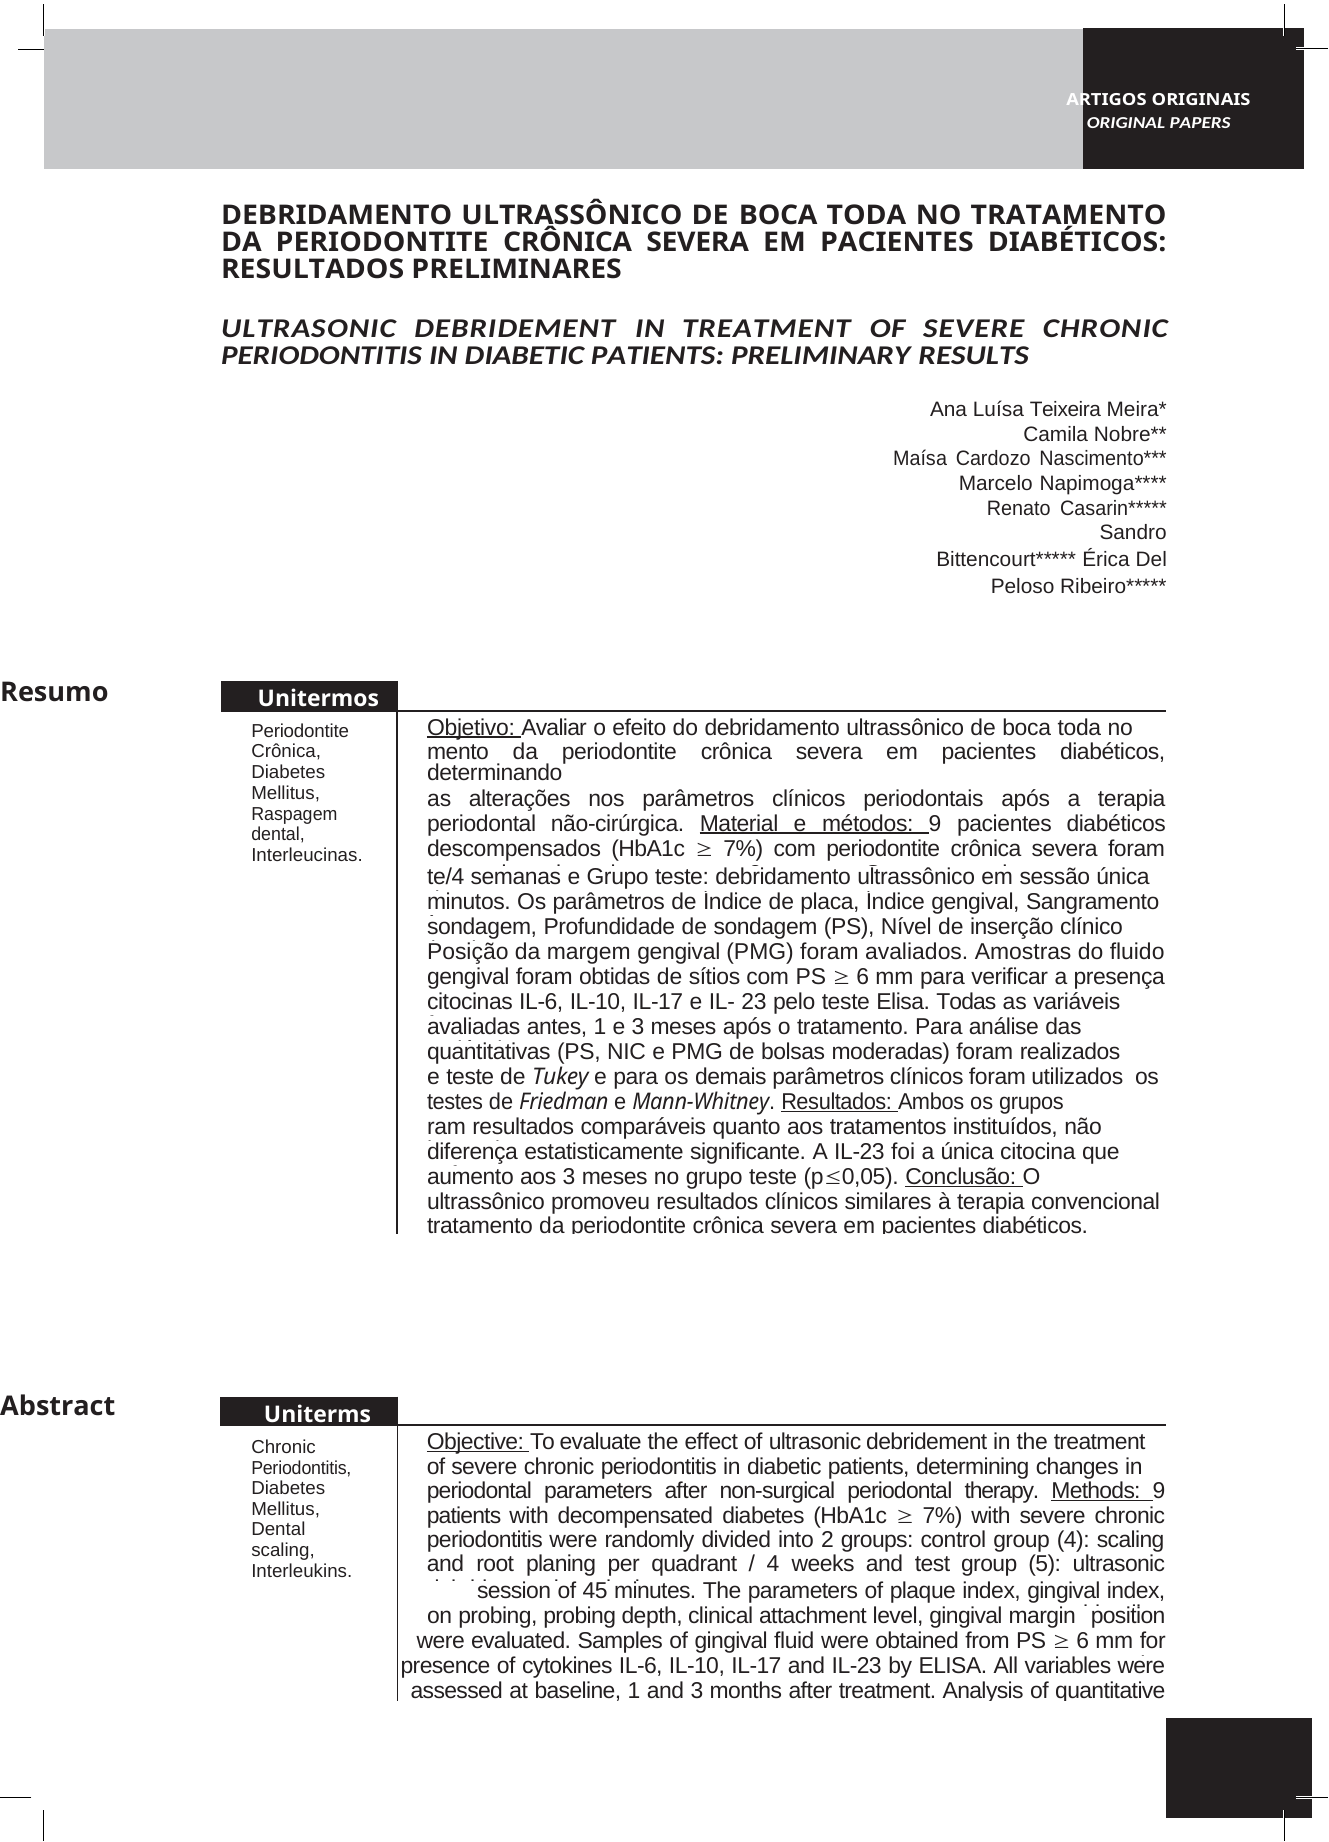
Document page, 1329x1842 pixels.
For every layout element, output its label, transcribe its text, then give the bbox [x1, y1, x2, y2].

text Ana Luísa Teixeira Meira* [0, 397, 1167, 421]
text Abstract [0, 1386, 911, 1423]
text Camila Nobre** Maísa Cardozo Nascimento*** Marcelo Napimoga**** Renato Casarin***** [892, 422, 1167, 519]
subtitle ULTRASONIC DEBRIDEMENT IN TREATMENT OF SEVERE CHRONIC PERIODONTITIS IN DIABETIC PATIENTS: PRELIMINARY RESULTS [221, 315, 1168, 369]
text ORIGINAL PAPERS [0, 112, 1230, 132]
text ARTIGOS ORIGINAIS [0, 88, 1250, 111]
text Sandro Bittencourt***** Érica Del Peloso Ribeiro***** [904, 520, 1166, 598]
subtitle DEBRIDAMENTO ULTRASSÔNICO DE BOCA TODA NO TRATAMENTO DA PERIODONTITE CRÔNICA SEVERA EM PACIENTES DIABÉTICOS: RESULTADOS PRELIMINARES [221, 202, 1166, 284]
subtitle Resumo [0, 672, 911, 709]
